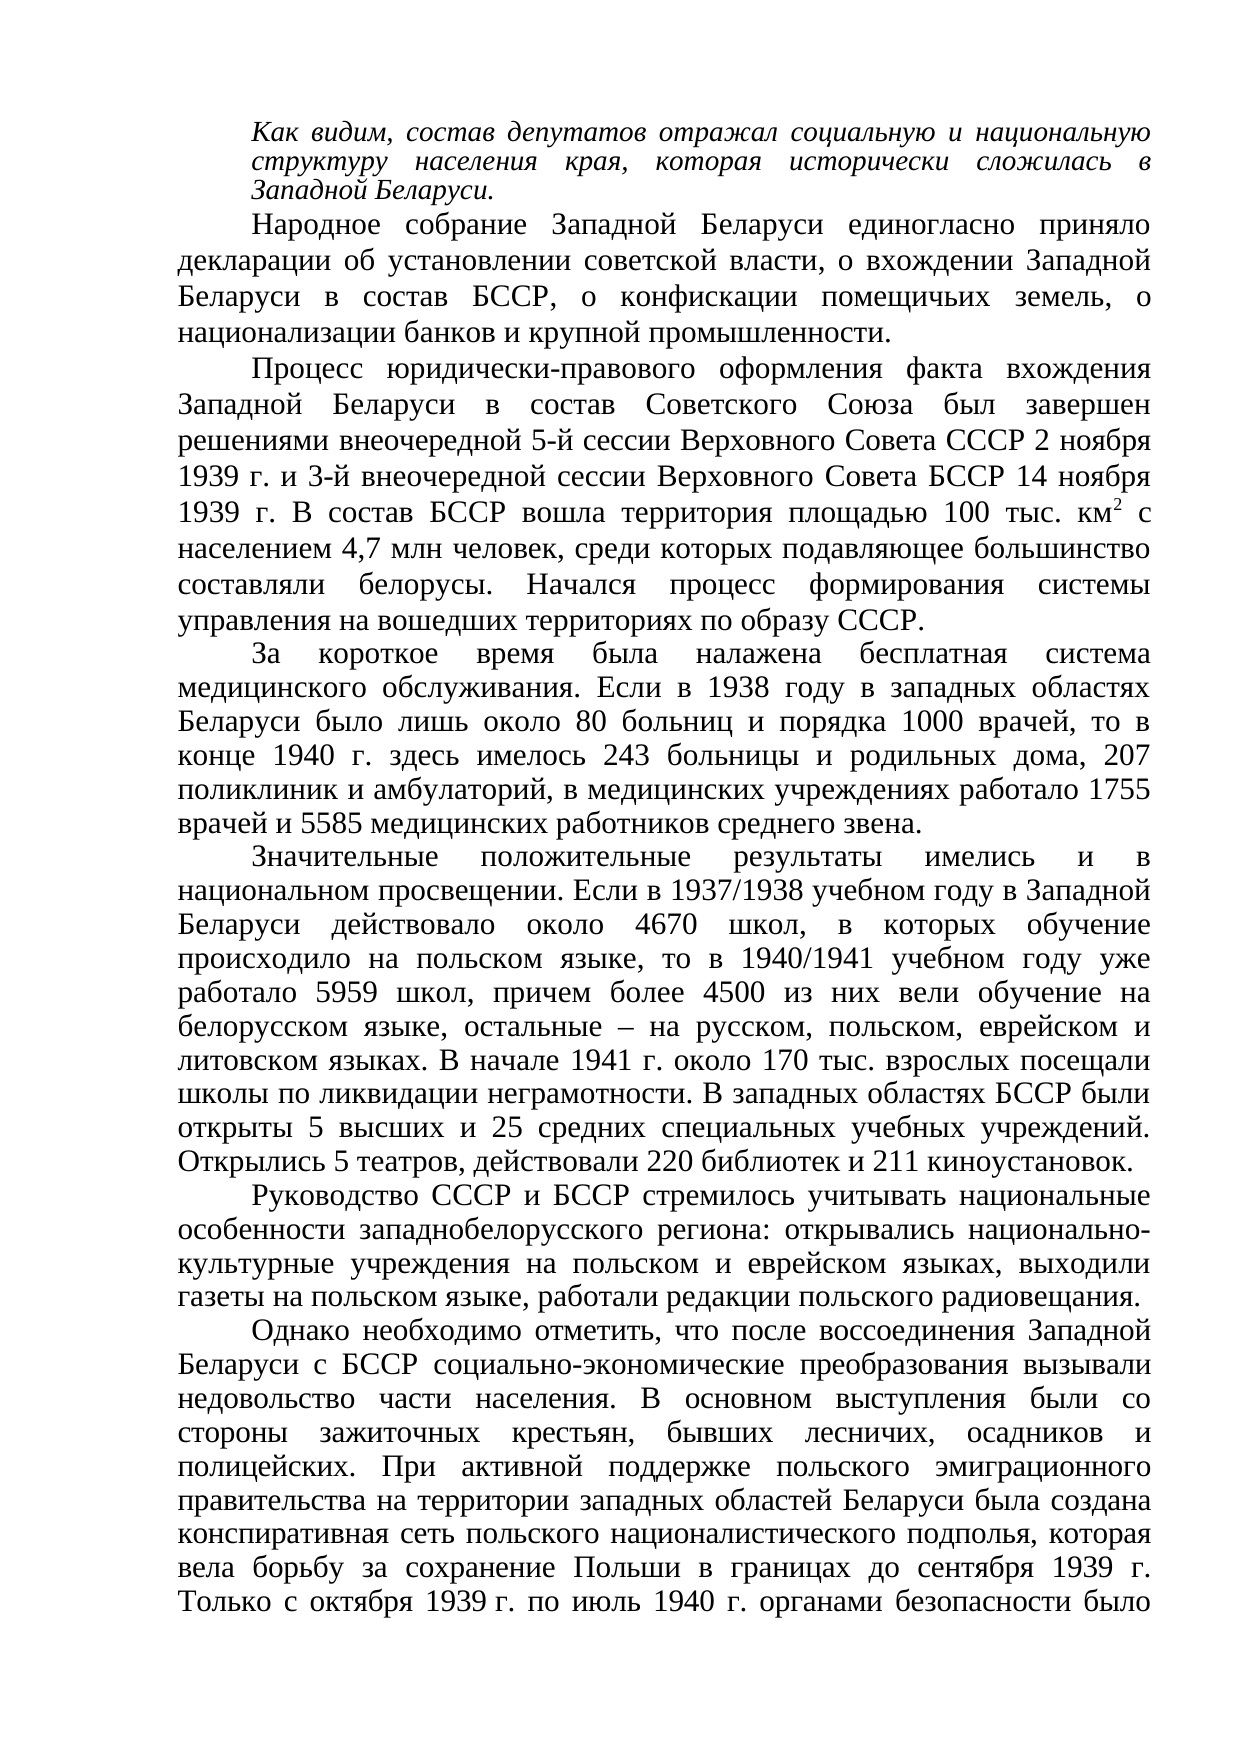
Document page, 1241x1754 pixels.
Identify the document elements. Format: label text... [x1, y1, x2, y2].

text Значительные положительные результаты имелись и в национальном просвещении. Если в 1937/1938 учебном году в Западной Беларуси действовало около 4670 школ, в которых обучение происходило на польском языке, то в 1940/1941 учебном году уже работало 5959 школ, причем более 4500 из них вели обучение на белорусском языке, остальные – на русском, польском, еврейском и литовском языках. В начале 1941 г. около 170 тыс. взрослых посещали школы по ликвидации неграмотности. В западных областях БССР были открыты 5 высших и 25 средних специальных учебных учреждений. Открылись 5 театров, действовали 220 библиотек и 211 киноустановок. [177, 840, 1152, 1178]
text За короткое время была налажена бесплатная система медицинского обслуживания. Если в 1938 году в западных областях Беларуси было лишь около 80 больниц и порядка 1000 врачей, то в конце 1940 г. здесь имелось 243 больницы и родильных дома, 207 поликлиник и амбулаторий, в медицинских учреждениях работало 1755 врачей и 5585 медицинских работников среднего звена. [177, 637, 1152, 840]
text Процесс юридически-правового оформления факта вхождения Западной Беларуси в состав Советского Союза был завершен решениями внеочередной 5-й сессии Верховного Совета СССР 2 ноября 1939 г. и 3-й внеочередной сессии Верховного Совета БССР 14 ноября 1939 г. В состав БССР вошла территория площадью 100 тыс. км2 с населением 4,7 млн человек, среди которых подавляющее большинство составляли белорусы. Начался процесс формирования системы управления на вошедших территориях по образу СССР. [177, 349, 1152, 637]
text Народное собрание Западной Беларуси единогласно приняло декларации об установлении советской власти, о вхождении Западной Беларуси в состав БССР, о конфискации помещичьих земель, о национализации банков и крупной промышленности. [177, 206, 1152, 349]
text Руководство СССР и БССР стремилось учитывать национальные особенности западнобелорусского региона: открывались национально-культурные учреждения на польском и еврейском языках, выходили газеты на польском языке, работали редакции польского радиовещания. [177, 1178, 1152, 1314]
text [251, 118, 1152, 206]
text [177, 1314, 1152, 1618]
